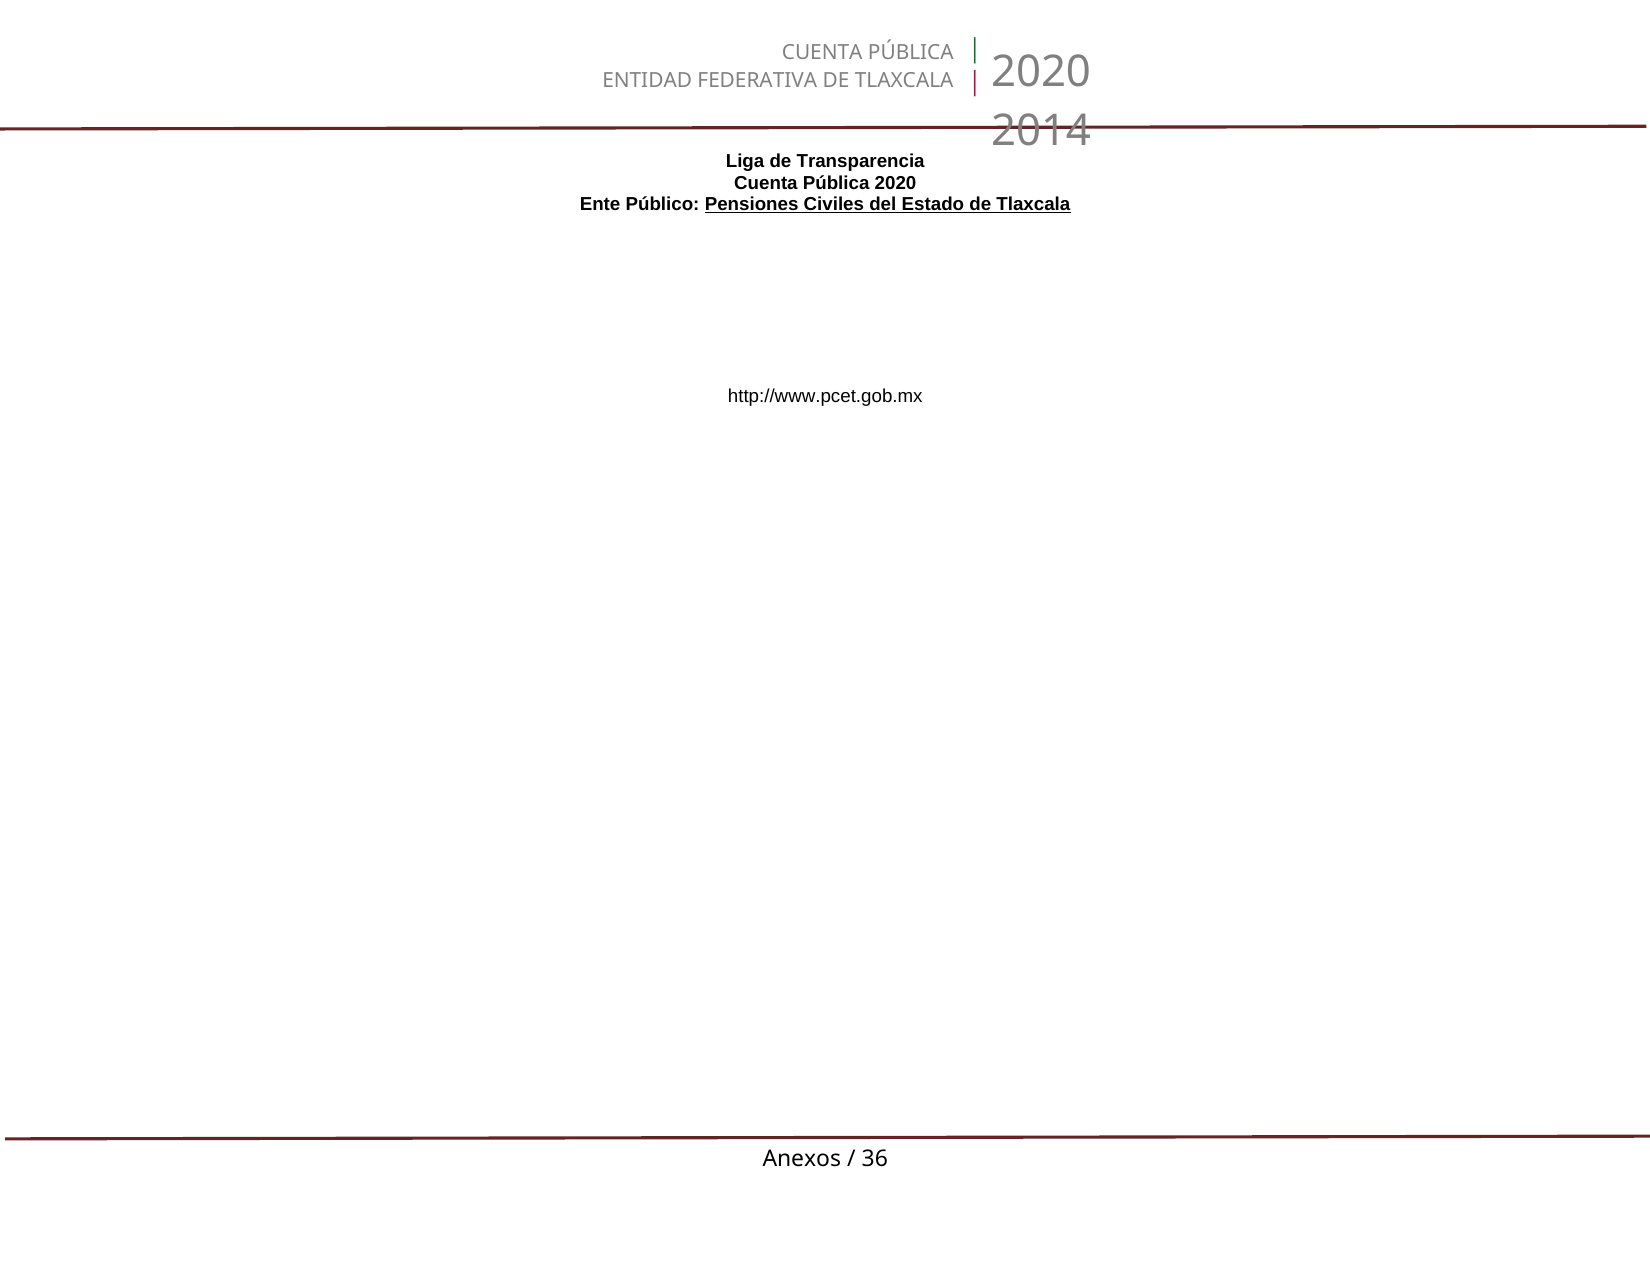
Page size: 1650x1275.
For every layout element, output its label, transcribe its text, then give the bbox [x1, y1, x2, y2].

text Liga de Transparencia [112, 150, 1537, 172]
text http://www.pcet.gob.mx [112, 385, 1537, 407]
picture [968, 28, 985, 99]
text Cuenta Pública 2020 [112, 172, 1537, 193]
text Ente Público: Pensiones Civiles del Estado de Tlaxcala [112, 193, 1537, 215]
